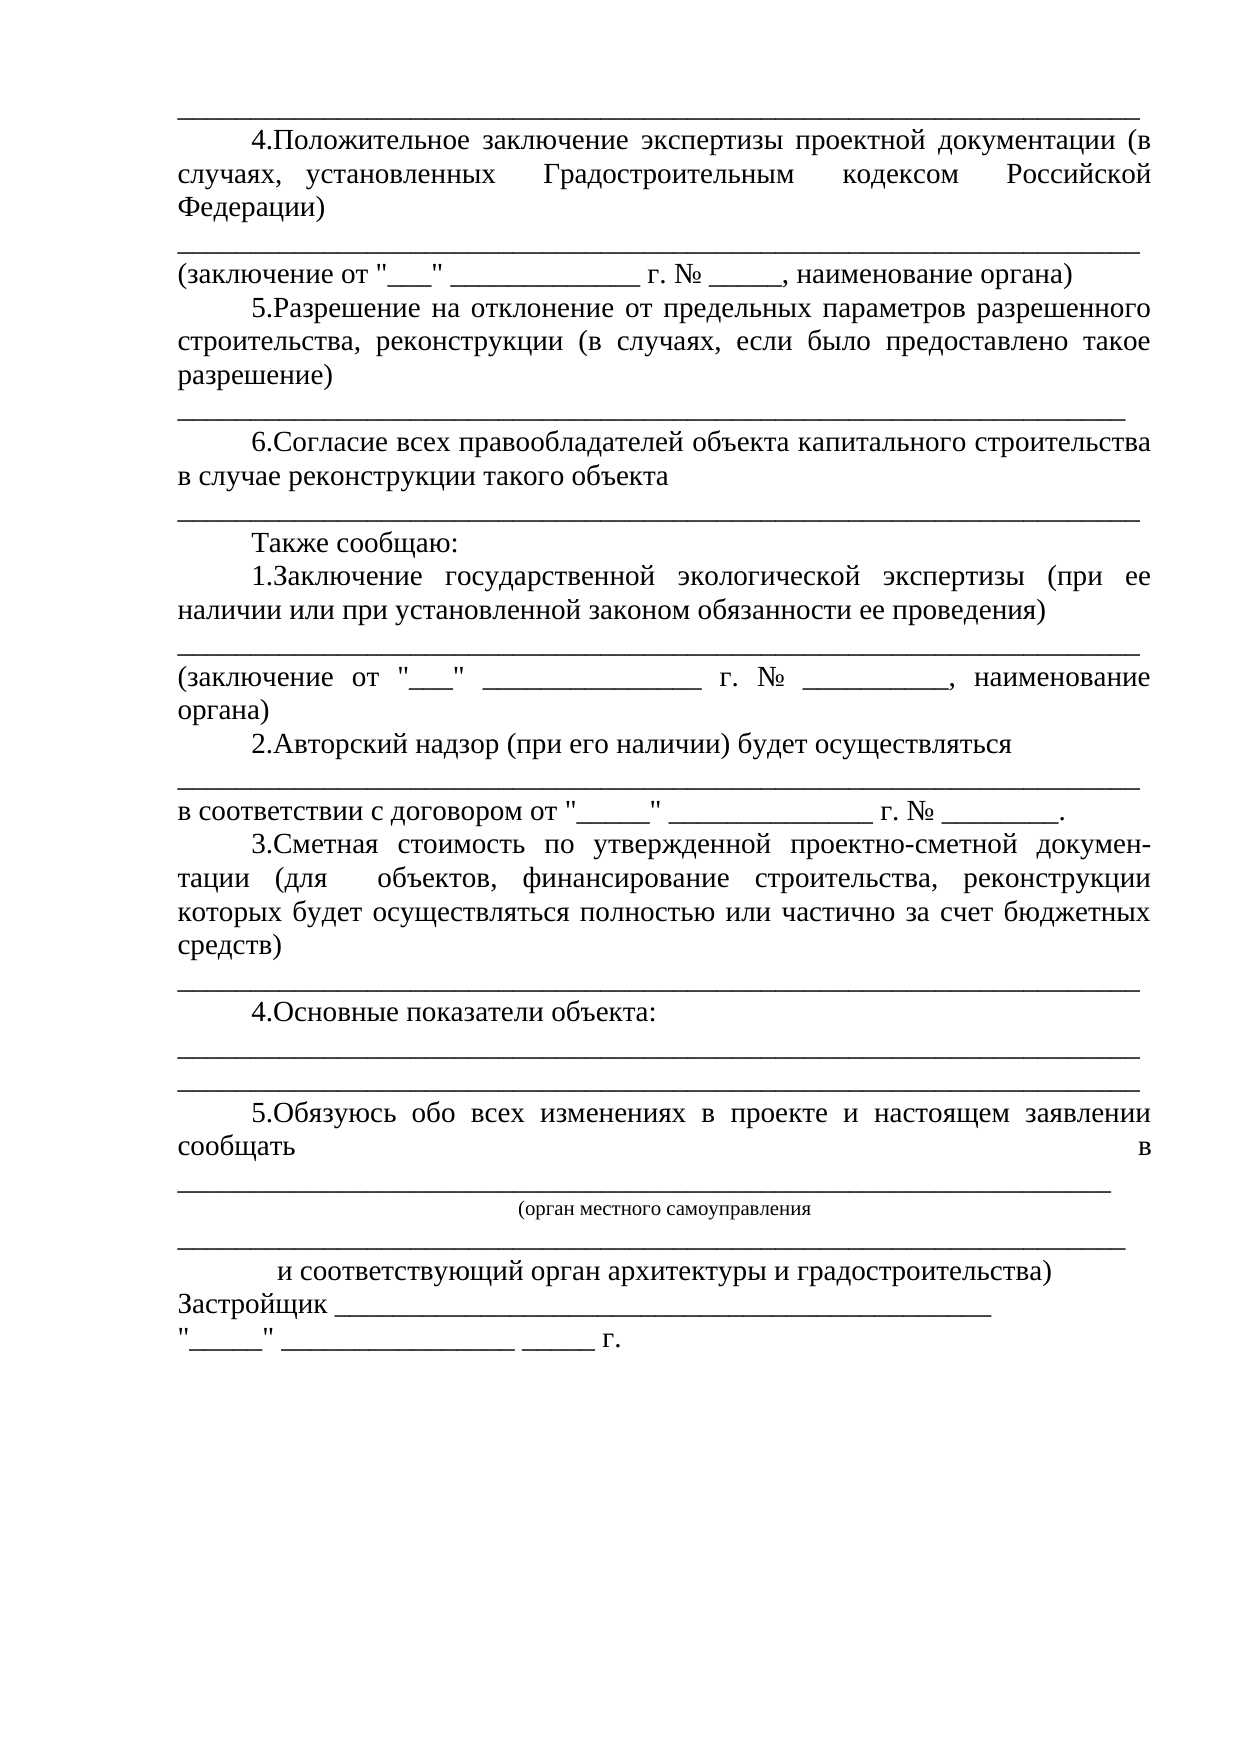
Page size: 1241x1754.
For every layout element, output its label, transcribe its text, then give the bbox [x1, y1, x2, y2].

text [177, 89, 1152, 122]
text Застройщик _____________________________________________ [177, 1287, 1152, 1320]
text "_____" ________________ _____ г. [177, 1320, 1152, 1354]
text 3.Сметная стоимость по утвержденной проектно-сметной докумен-тации (для объектов, финансирование строительства, реконструкции которых будет осуществляться полностью или частично за счет бюджетных средств) [177, 827, 1152, 961]
text _________________________________________________________________ [177, 1219, 1152, 1253]
text (заключение от "___" _______________ г. № __________, наименование органа) [177, 659, 1152, 726]
text (заключение от "___" _____________ г. № _____, наименование органа) [177, 256, 1152, 290]
text (орган местного самоуправления [177, 1196, 1152, 1219]
text __________________________________________________________________ [177, 1061, 1152, 1095]
text __________________________________________________________________ [177, 961, 1152, 994]
text 4.Основные показатели объекта: __________________________________________________________________ [177, 994, 1152, 1061]
text __________________________________________________________________ [177, 759, 1152, 793]
text 5.Обязуюсь обо всех изменениях в проекте и настоящем заявлении сообщать в ________________________________________________________________ [177, 1095, 1152, 1196]
text 1.Заключение государственной экологической экспертизы (при ее наличии или при установленной законом обязанности ее проведения) [177, 558, 1152, 625]
text Также сообщаю: [177, 525, 1152, 558]
text 5.Разрешение на отклонение от предельных параметров разрешенного строительства, реконструкции (в случаях, если было предоставлено такое разрешение) [177, 290, 1152, 391]
text __________________________________________________________________ [177, 625, 1152, 659]
text 4.Положительное заключение экспертизы проектной документации (в случаях, установленных Градостроительным кодексом Российской Федерации) [177, 122, 1152, 223]
text 6.Согласие всех правообладателей объекта капитального строительства в случае реконструкции такого объекта [177, 424, 1152, 491]
text в соответствии с договором от "_____" ______________ г. № ________. [177, 793, 1152, 827]
text __________________________________________________________________ [177, 491, 1152, 525]
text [177, 223, 1152, 256]
text 2.Авторский надзор (при его наличии) будет осуществляться [177, 726, 1152, 759]
text _________________________________________________________________ [177, 391, 1152, 424]
text и соответствующий орган архитектуры и градостроительства) [177, 1253, 1152, 1287]
